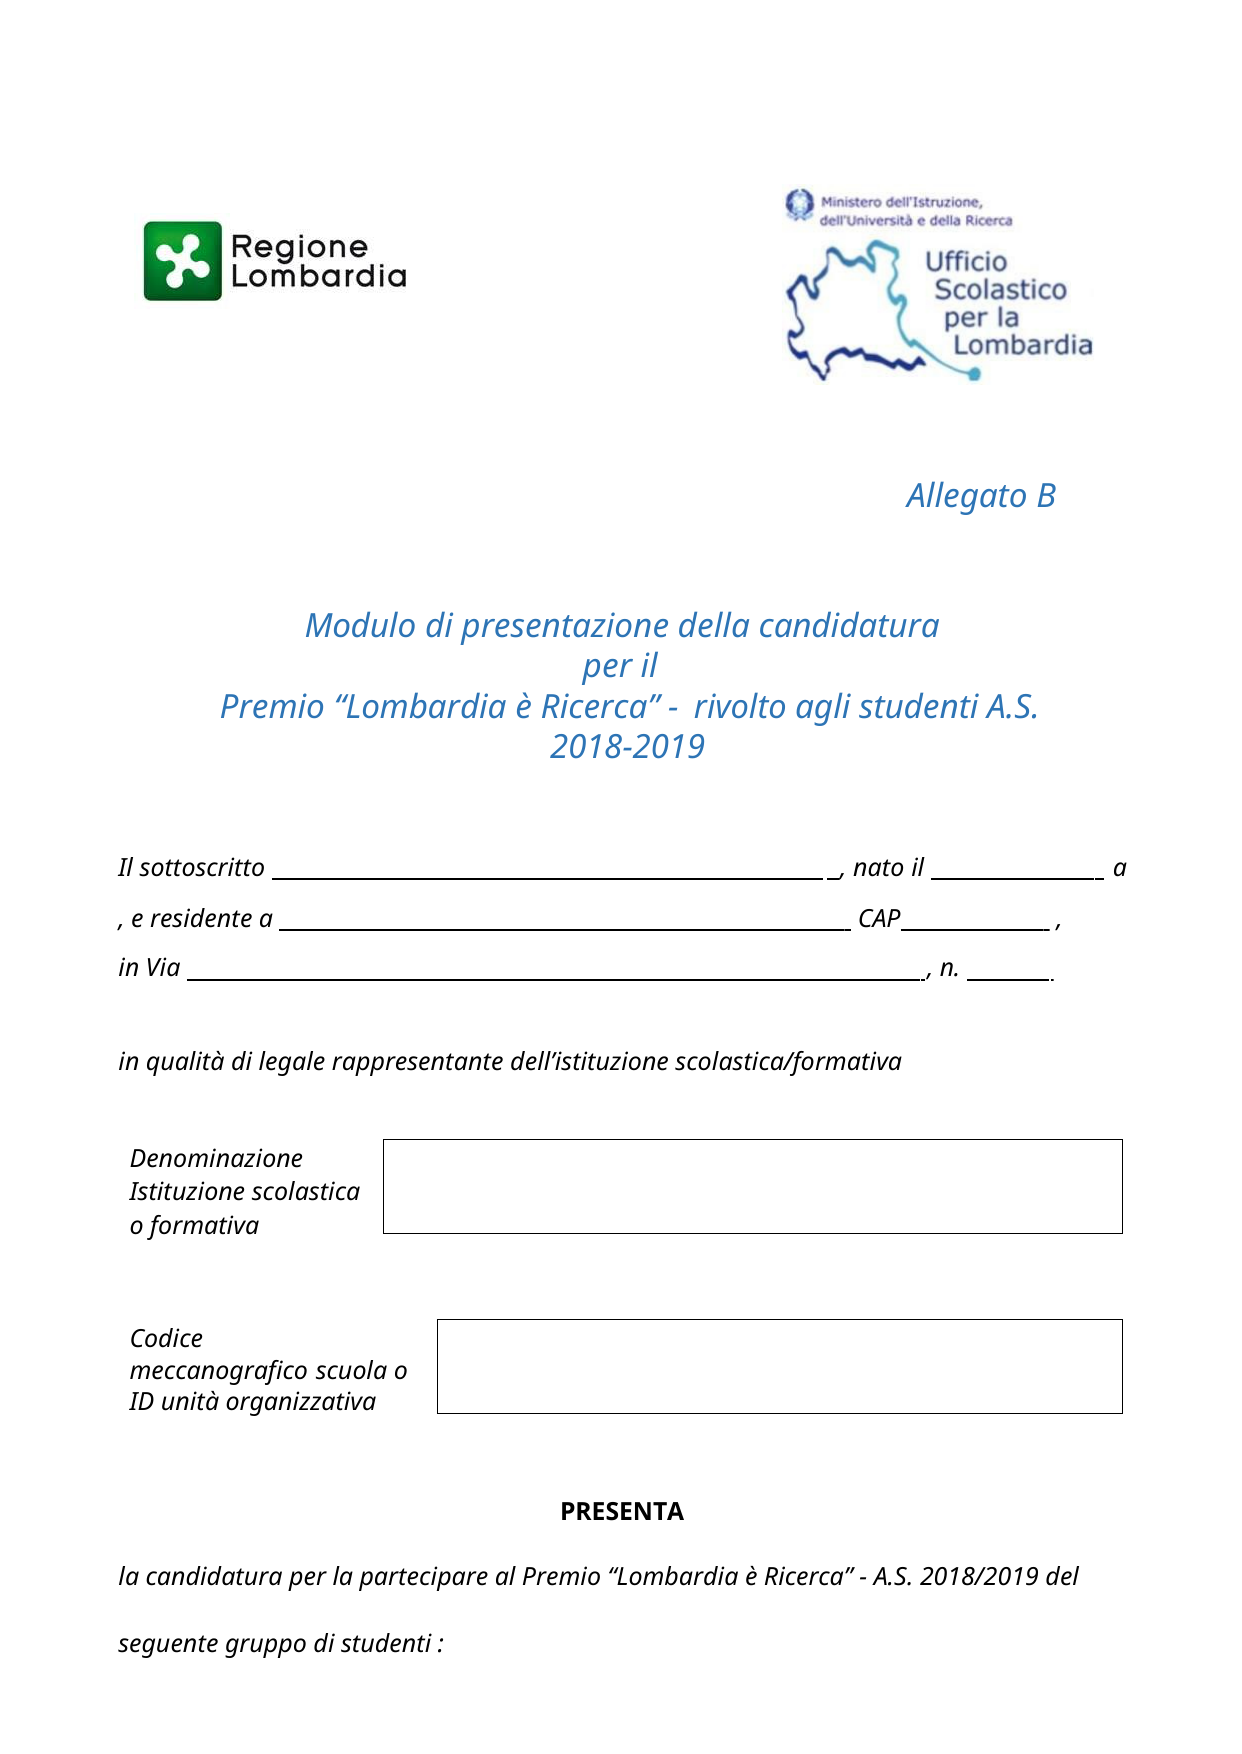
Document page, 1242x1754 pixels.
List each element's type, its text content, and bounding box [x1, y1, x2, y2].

text Allegato B [106, 476, 1059, 515]
picture [781, 184, 1095, 385]
text la candidatura per la partecipare al Premio “Lombardia è Ricerca” - A.S. 2018/2019 del seguente gruppo di studenti : [118, 1558, 1130, 1660]
text in qualità di legale rappresentante dell’istituzione scolastica/formativa [118, 1044, 1137, 1078]
picture [118, 197, 430, 324]
text Denominazione Istituzione scolastica o formativa [129, 1140, 381, 1241]
text meccanografico scuola o ID unità organizzativa [129, 1354, 434, 1416]
text PRESENTA [559, 1493, 685, 1527]
text Premio “Lombardia è Ricerca” - rivolto agli studenti A.S. 2018-2019 [182, 687, 1077, 768]
text Modulo di presentazione della candidatura per il [299, 607, 944, 687]
text in Via , n. [118, 952, 1117, 981]
text Codice [129, 1320, 1137, 1354]
text Il sottoscritto , nato il a , e residente a CAP , [118, 850, 1127, 934]
